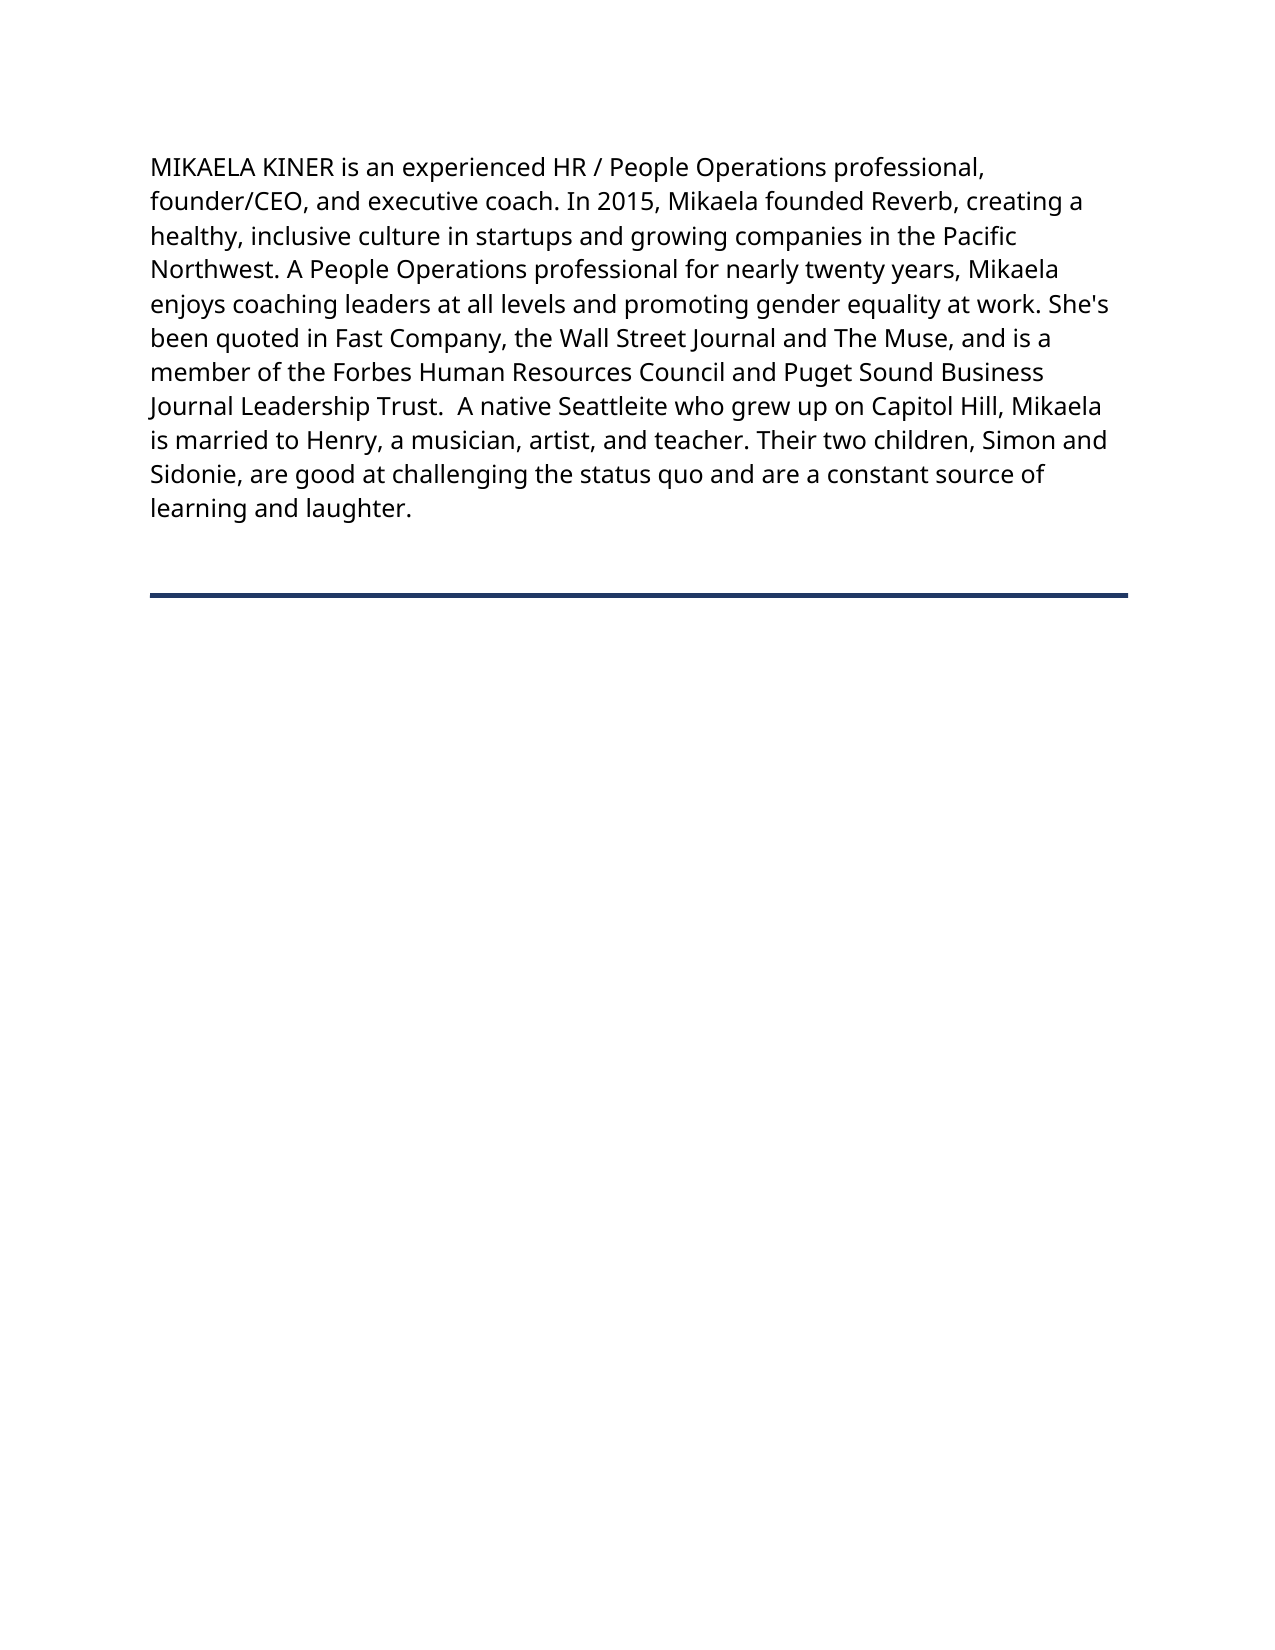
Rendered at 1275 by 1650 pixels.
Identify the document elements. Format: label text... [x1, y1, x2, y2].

text MIKAELA KINER is an experienced HR / People Operations professional, founder/CEO, and executive coach. In 2015, Mikaela founded Reverb, creating a healthy, inclusive culture in startups and growing companies in the Pacific Northwest. A People Operations professional for nearly twenty years, Mikaela enjoys coaching leaders at all levels and promoting gender equality at work. She's been quoted in Fast Company, the Wall Street Journal and The Muse, and is a member of the Forbes Human Resources Council and Puget Sound Business Journal Leadership Trust. A native Seattleite who grew up on Capitol Hill, Mikaela is married to Henry, a musician, artist, and teacher. Their two children, Simon and Sidonie, are good at challenging the status quo and are a constant source of learning and laughter. [150, 150, 1125, 525]
